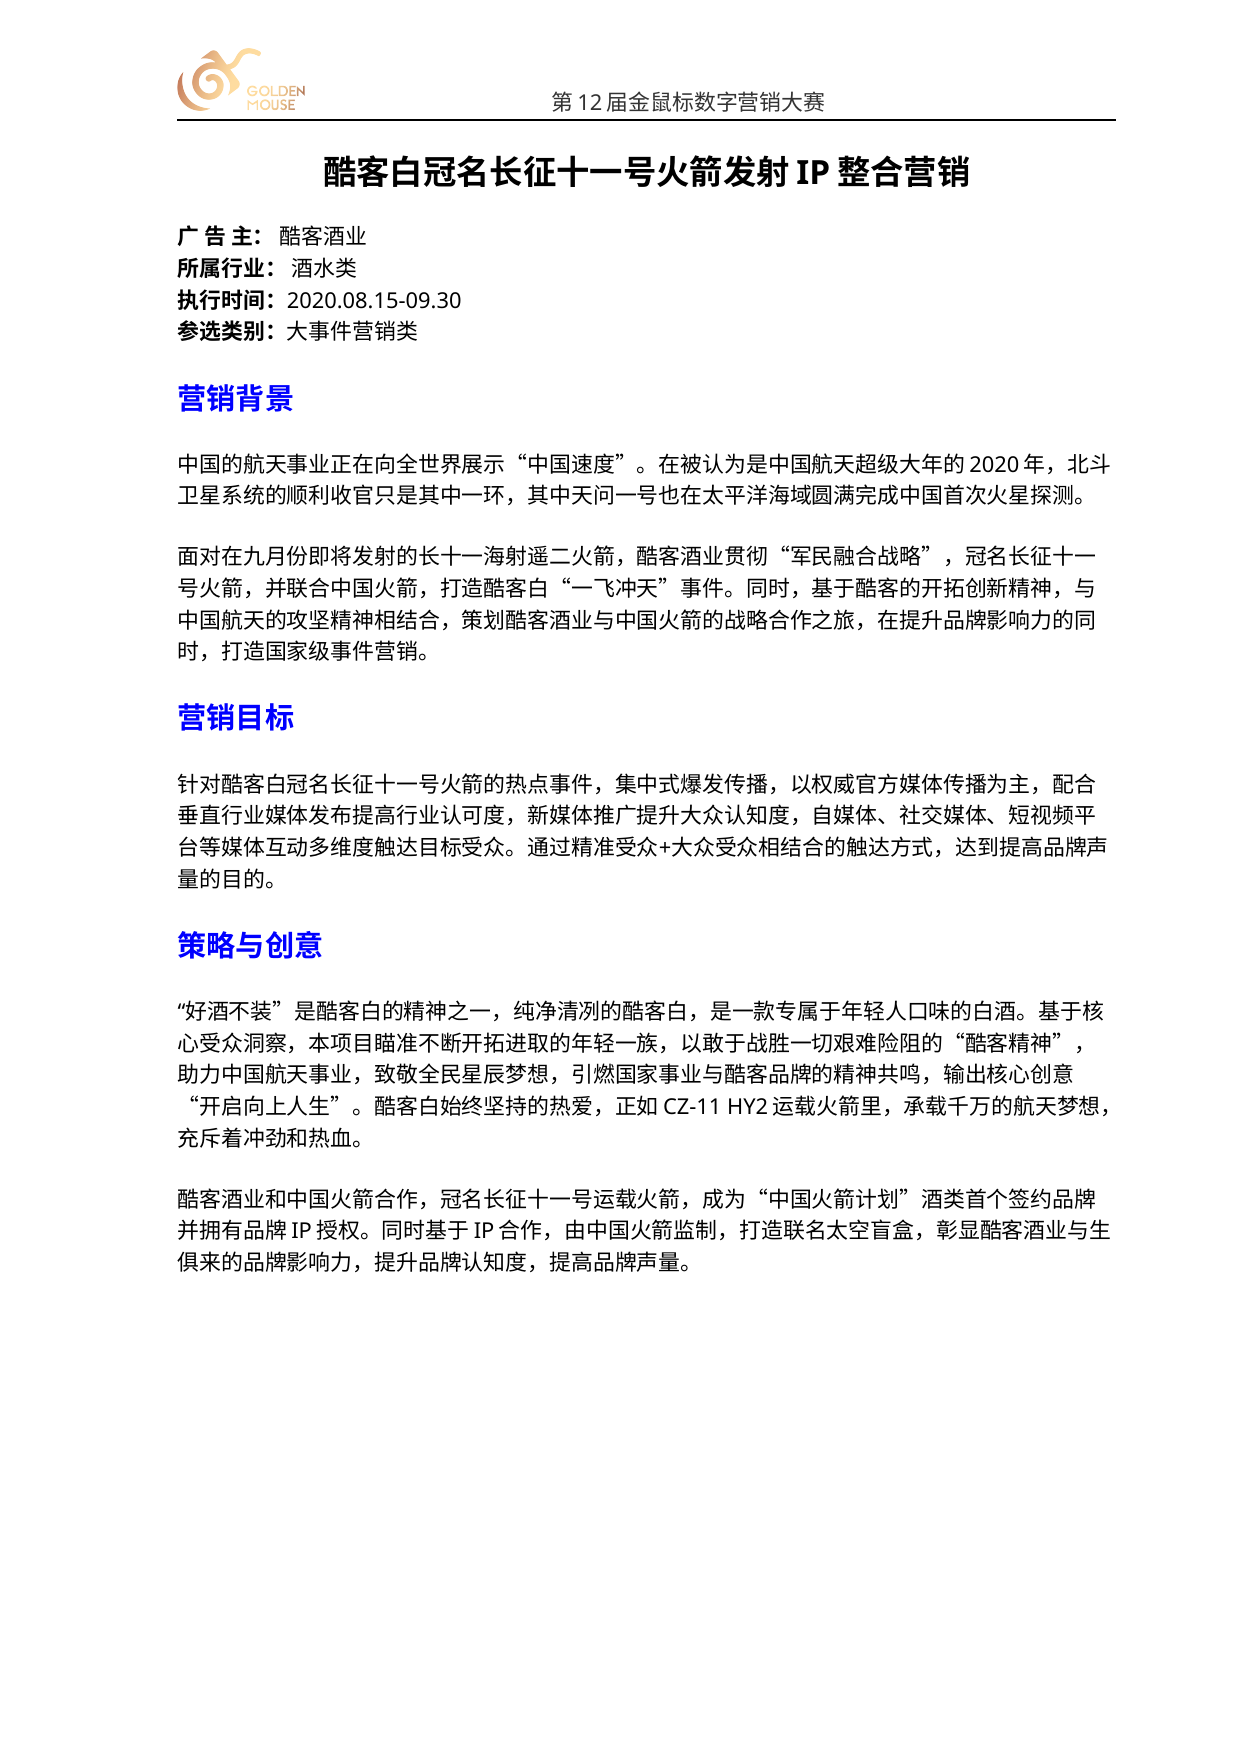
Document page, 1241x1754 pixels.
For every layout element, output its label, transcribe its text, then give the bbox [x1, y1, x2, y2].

text “好酒不装”是酷客白的精神之一，纯净清冽的酷客白，是一款专属于年轻人口味的白酒。基于核心受众洞察，本项目瞄准不断开拓进取的年轻一族，以敢于战胜一切艰难险阻的“酷客精神”，助力中国航天事业，致敬全民星辰梦想，引燃国家事业与酷客品牌的精神共鸣，输出核心创意“开启向上人生”。酷客白始终坚持的热爱，正如CZ-11 HY2运载火箭里，承载千万的航天梦想，充斥着冲劲和热血。 [177, 994, 1116, 1152]
text 面对在九月份即将发射的长十一海射遥二火箭，酷客酒业贯彻“军民融合战略”，冠名长征十一号火箭，并联合中国火箭，打造酷客白“一飞冲天”事件。同时，基于酷客的开拓创新精神，与中国航天的攻坚精神相结合，策划酷客酒业与中国火箭的战略合作之旅，在提升品牌影响力的同时，打造国家级事件营销。 [177, 539, 1116, 666]
text 广 告 主： 酷客酒业 [177, 219, 1116, 251]
text 酷客白冠名长征十一号火箭发射IP整合营销 [177, 146, 1116, 194]
text 酷客酒业和中国火箭合作，冠名长征十一号运载火箭，成为“中国火箭计划”酒类首个签约品牌并拥有品牌IP授权。同时基于IP合作，由中国火箭监制，打造联名太空盲盒，彰显酷客酒业与生俱来的品牌影响力，提升品牌认知度，提高品牌声量。 [177, 1182, 1116, 1277]
picture [177, 48, 305, 111]
text 执行时间：2020.08.15-09.30 [177, 283, 1116, 314]
text 策略与创意 [177, 922, 1116, 965]
text 针对酷客白冠名长征十一号火箭的热点事件，集中式爆发传播，以权威官方媒体传播为主，配合垂直行业媒体发布提高行业认可度，新媒体推广提升大众认知度，自媒体、社交媒体、短视频平台等媒体互动多维度触达目标受众。通过精准受众+大众受众相结合的触达方式，达到提高品牌声量的目的。 [177, 767, 1116, 893]
text 营销目标 [177, 695, 1116, 737]
text 中国的航天事业正在向全世界展示“中国速度”。在被认为是中国航天超级大年的2020年，北斗卫星系统的顺利收官只是其中一环，其中天问一号也在太平洋海域圆满完成中国首次火星探测。 [177, 447, 1116, 510]
text 营销背景 [177, 375, 1116, 417]
text 所属行业： 酒水类 [177, 251, 1116, 283]
text 参选类别：大事件营销类 [177, 314, 1116, 346]
